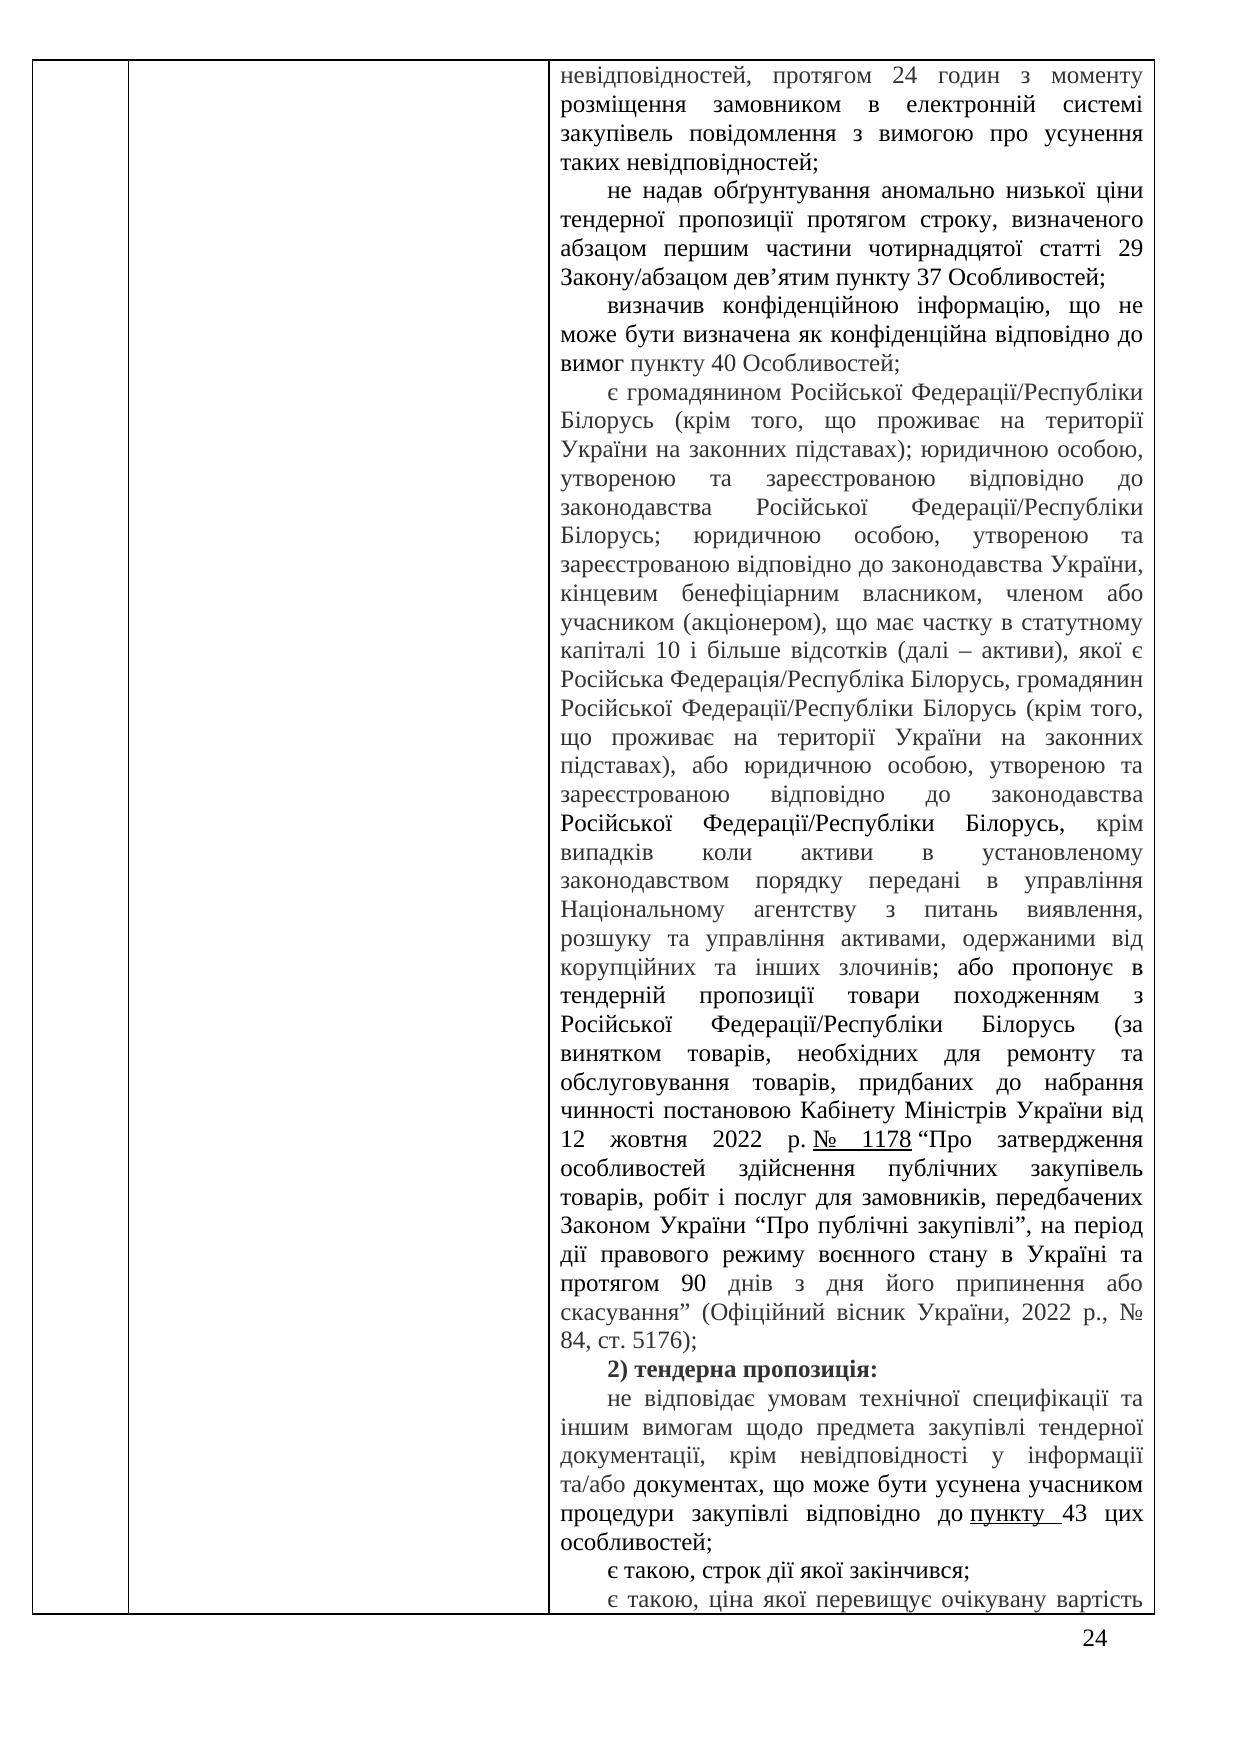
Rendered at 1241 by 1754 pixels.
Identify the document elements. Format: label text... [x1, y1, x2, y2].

table_cell 3 [33, 61, 128, 1613]
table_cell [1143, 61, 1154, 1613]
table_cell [129, 61, 548, 1613]
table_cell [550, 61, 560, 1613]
